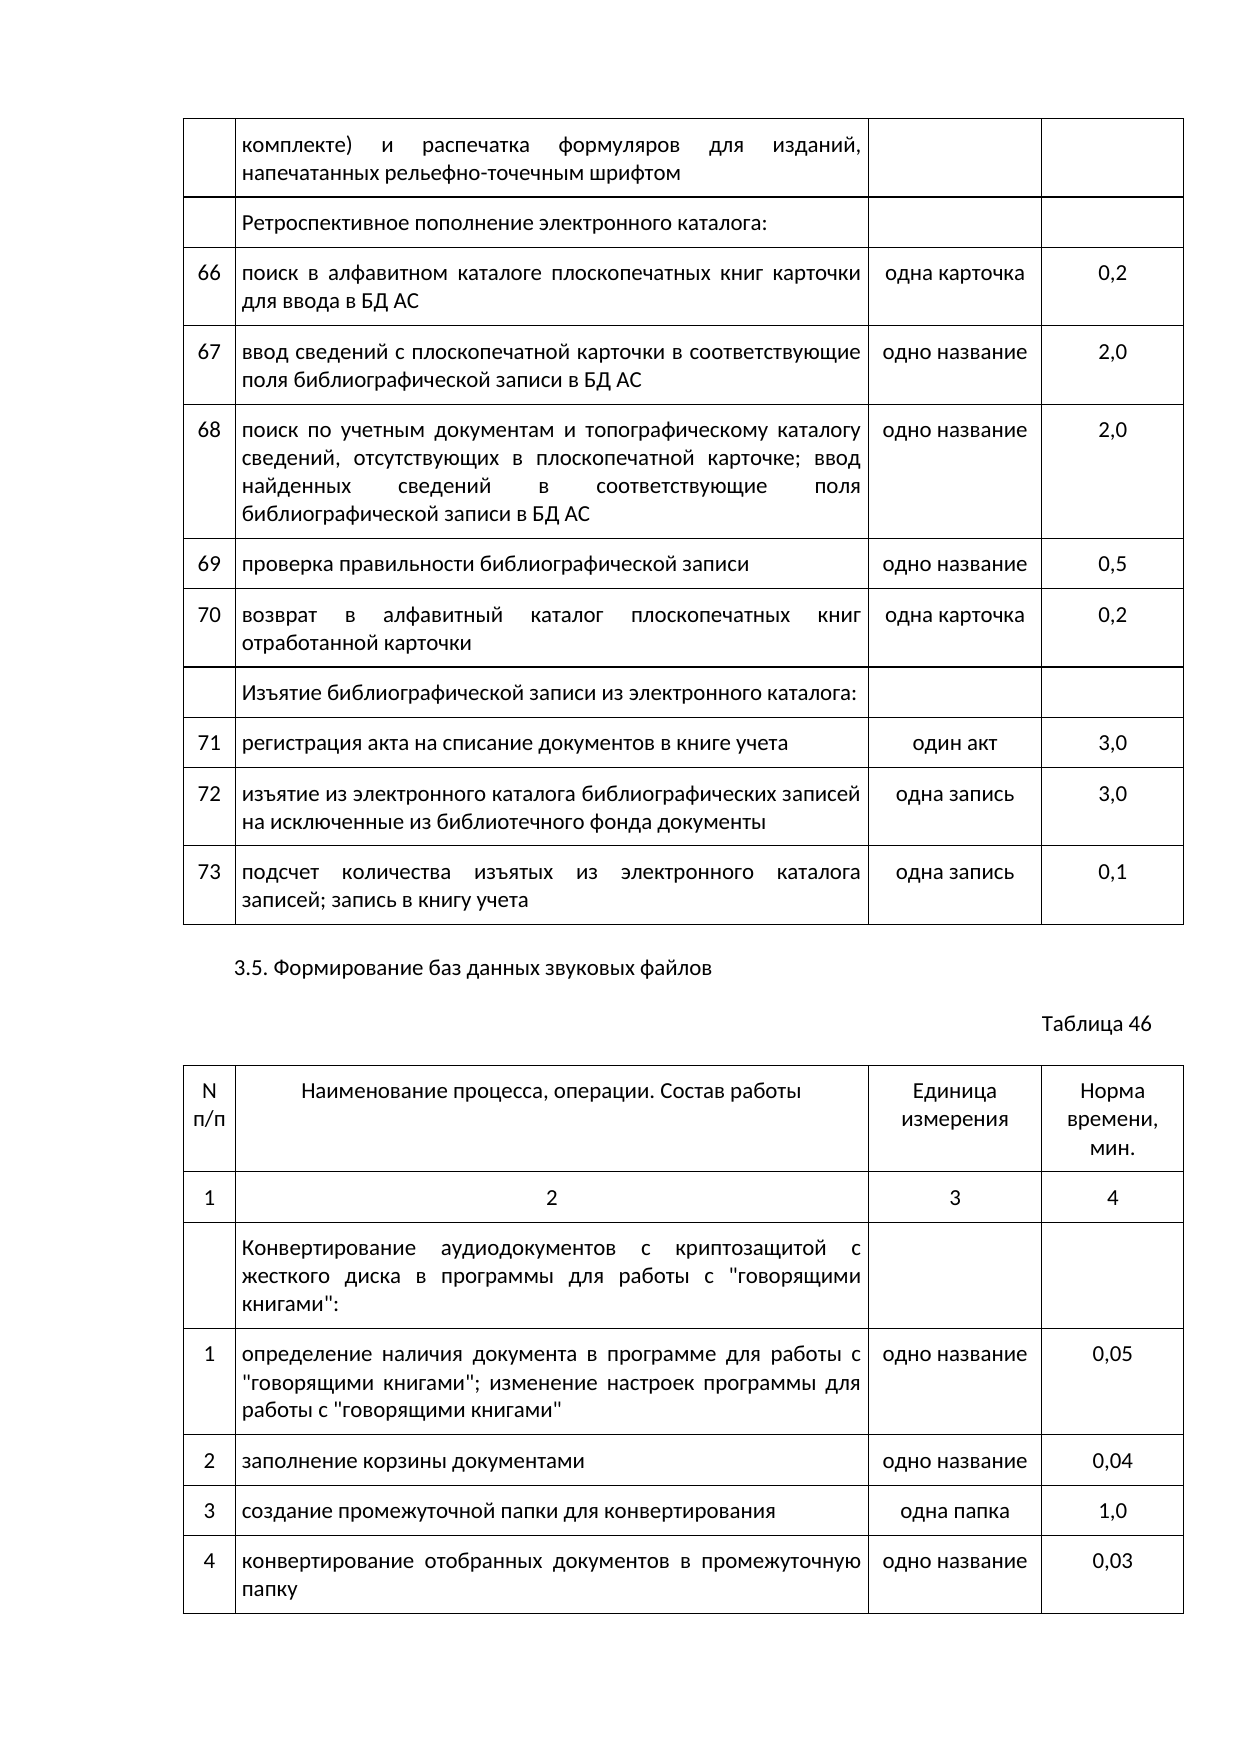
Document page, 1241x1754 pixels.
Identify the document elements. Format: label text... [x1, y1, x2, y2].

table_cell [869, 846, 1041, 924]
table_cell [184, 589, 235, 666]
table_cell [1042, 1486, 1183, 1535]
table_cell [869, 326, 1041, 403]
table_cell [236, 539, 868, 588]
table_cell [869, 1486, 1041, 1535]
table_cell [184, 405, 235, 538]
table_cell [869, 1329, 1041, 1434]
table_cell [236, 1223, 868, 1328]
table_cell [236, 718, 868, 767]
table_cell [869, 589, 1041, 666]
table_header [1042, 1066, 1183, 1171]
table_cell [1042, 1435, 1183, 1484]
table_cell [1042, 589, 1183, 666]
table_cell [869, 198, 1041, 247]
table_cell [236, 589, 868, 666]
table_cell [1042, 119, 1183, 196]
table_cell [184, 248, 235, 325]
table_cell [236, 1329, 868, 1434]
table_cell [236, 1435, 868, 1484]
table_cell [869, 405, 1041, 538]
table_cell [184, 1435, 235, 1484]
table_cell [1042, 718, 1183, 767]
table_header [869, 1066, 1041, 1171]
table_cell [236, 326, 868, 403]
text 3.5. Формирование баз данных звуковых файлов [177, 953, 1152, 981]
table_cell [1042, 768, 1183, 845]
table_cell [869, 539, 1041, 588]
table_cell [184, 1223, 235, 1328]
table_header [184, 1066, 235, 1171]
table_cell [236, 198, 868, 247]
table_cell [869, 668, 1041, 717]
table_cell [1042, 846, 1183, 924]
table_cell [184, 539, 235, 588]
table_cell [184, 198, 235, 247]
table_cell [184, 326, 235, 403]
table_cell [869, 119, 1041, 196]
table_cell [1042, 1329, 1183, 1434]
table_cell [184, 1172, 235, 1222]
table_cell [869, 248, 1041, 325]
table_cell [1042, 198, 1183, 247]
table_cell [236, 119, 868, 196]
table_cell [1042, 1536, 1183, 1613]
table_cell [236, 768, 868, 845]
text Таблица 46 [177, 1009, 1152, 1037]
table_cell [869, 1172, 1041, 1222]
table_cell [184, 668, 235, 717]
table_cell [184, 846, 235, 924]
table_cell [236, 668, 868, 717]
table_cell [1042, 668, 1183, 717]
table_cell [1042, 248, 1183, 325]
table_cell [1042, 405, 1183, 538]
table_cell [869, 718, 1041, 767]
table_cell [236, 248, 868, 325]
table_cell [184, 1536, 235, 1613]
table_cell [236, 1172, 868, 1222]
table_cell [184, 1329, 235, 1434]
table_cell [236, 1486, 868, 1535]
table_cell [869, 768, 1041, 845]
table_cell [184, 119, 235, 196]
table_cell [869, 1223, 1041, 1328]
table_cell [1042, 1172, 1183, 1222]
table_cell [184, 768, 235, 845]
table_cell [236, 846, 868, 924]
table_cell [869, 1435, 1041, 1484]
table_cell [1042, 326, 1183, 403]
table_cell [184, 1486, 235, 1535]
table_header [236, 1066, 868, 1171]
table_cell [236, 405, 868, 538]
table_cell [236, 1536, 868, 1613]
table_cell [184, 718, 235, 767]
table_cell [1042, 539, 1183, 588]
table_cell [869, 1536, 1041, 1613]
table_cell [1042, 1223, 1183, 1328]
